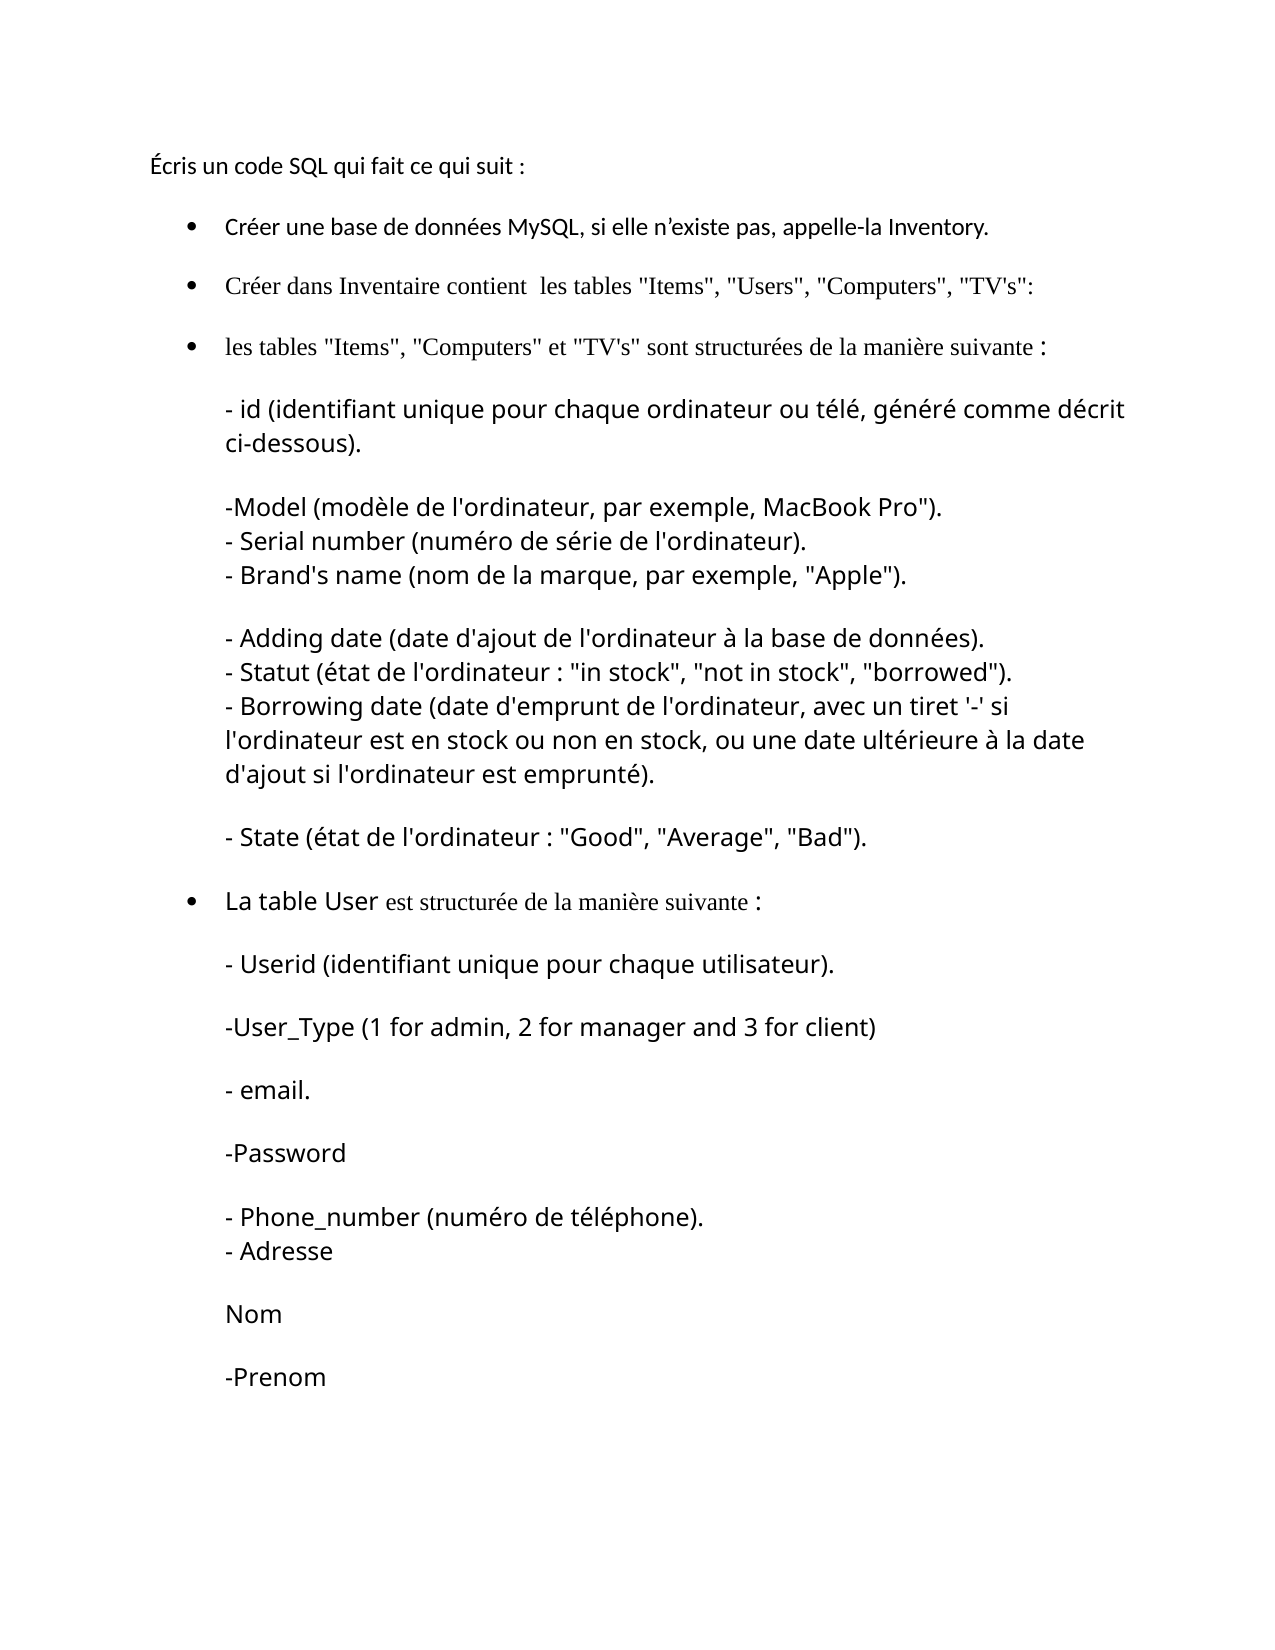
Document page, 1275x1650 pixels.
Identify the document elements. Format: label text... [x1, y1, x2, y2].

list les tables "Items", "Computers" et "TV's" sont structurées de la manière suivante : [187, 329, 1125, 363]
list Créer dans Inventaire contient les tables "Items", "Users", "Computers", "TV's": [187, 271, 1125, 299]
list La table User est structurée de la manière suivante : [187, 883, 1125, 917]
text -Password [225, 1136, 1125, 1170]
text - Userid (identifiant unique pour chaque utilisateur). [225, 946, 1125, 981]
text -Model (modèle de l'ordinateur, par exemple, MacBook Pro"). - Serial number (numéro de série de l'ordinateur). - Brand's name (nom de la marque, par exemple, "Apple"). [225, 489, 1125, 591]
text - Adding date (date d'ajout de l'ordinateur à la base de données). - Statut (état de l'ordinateur : "in stock", "not in stock", "borrowed"). - Borrowing date (date d'emprunt de l'ordinateur, avec un tiret '-' si l'ordinateur est en stock ou non en stock, ou une date ultérieure à la date d'ajout si l'ordinateur est emprunté). [225, 621, 1125, 791]
text Nom [225, 1297, 1125, 1331]
text - email. [225, 1073, 1125, 1107]
text - id (identifiant unique pour chaque ordinateur ou télé, généré comme décrit ci-dessous). [225, 392, 1125, 460]
text - State (état de l'ordinateur : "Good", "Average", "Bad"). [225, 820, 1125, 854]
text -User_Type (1 for admin, 2 for manager and 3 for client) [225, 1010, 1125, 1044]
text -Prenom [225, 1360, 1125, 1424]
text - Phone_number (numéro de téléphone). - Adresse [225, 1199, 1125, 1267]
text Écris un code SQL qui fait ce qui suit : [150, 150, 1125, 181]
list Créer une base de données MySQL, si elle n’existe pas, appelle-la Inventory. [187, 211, 1125, 242]
